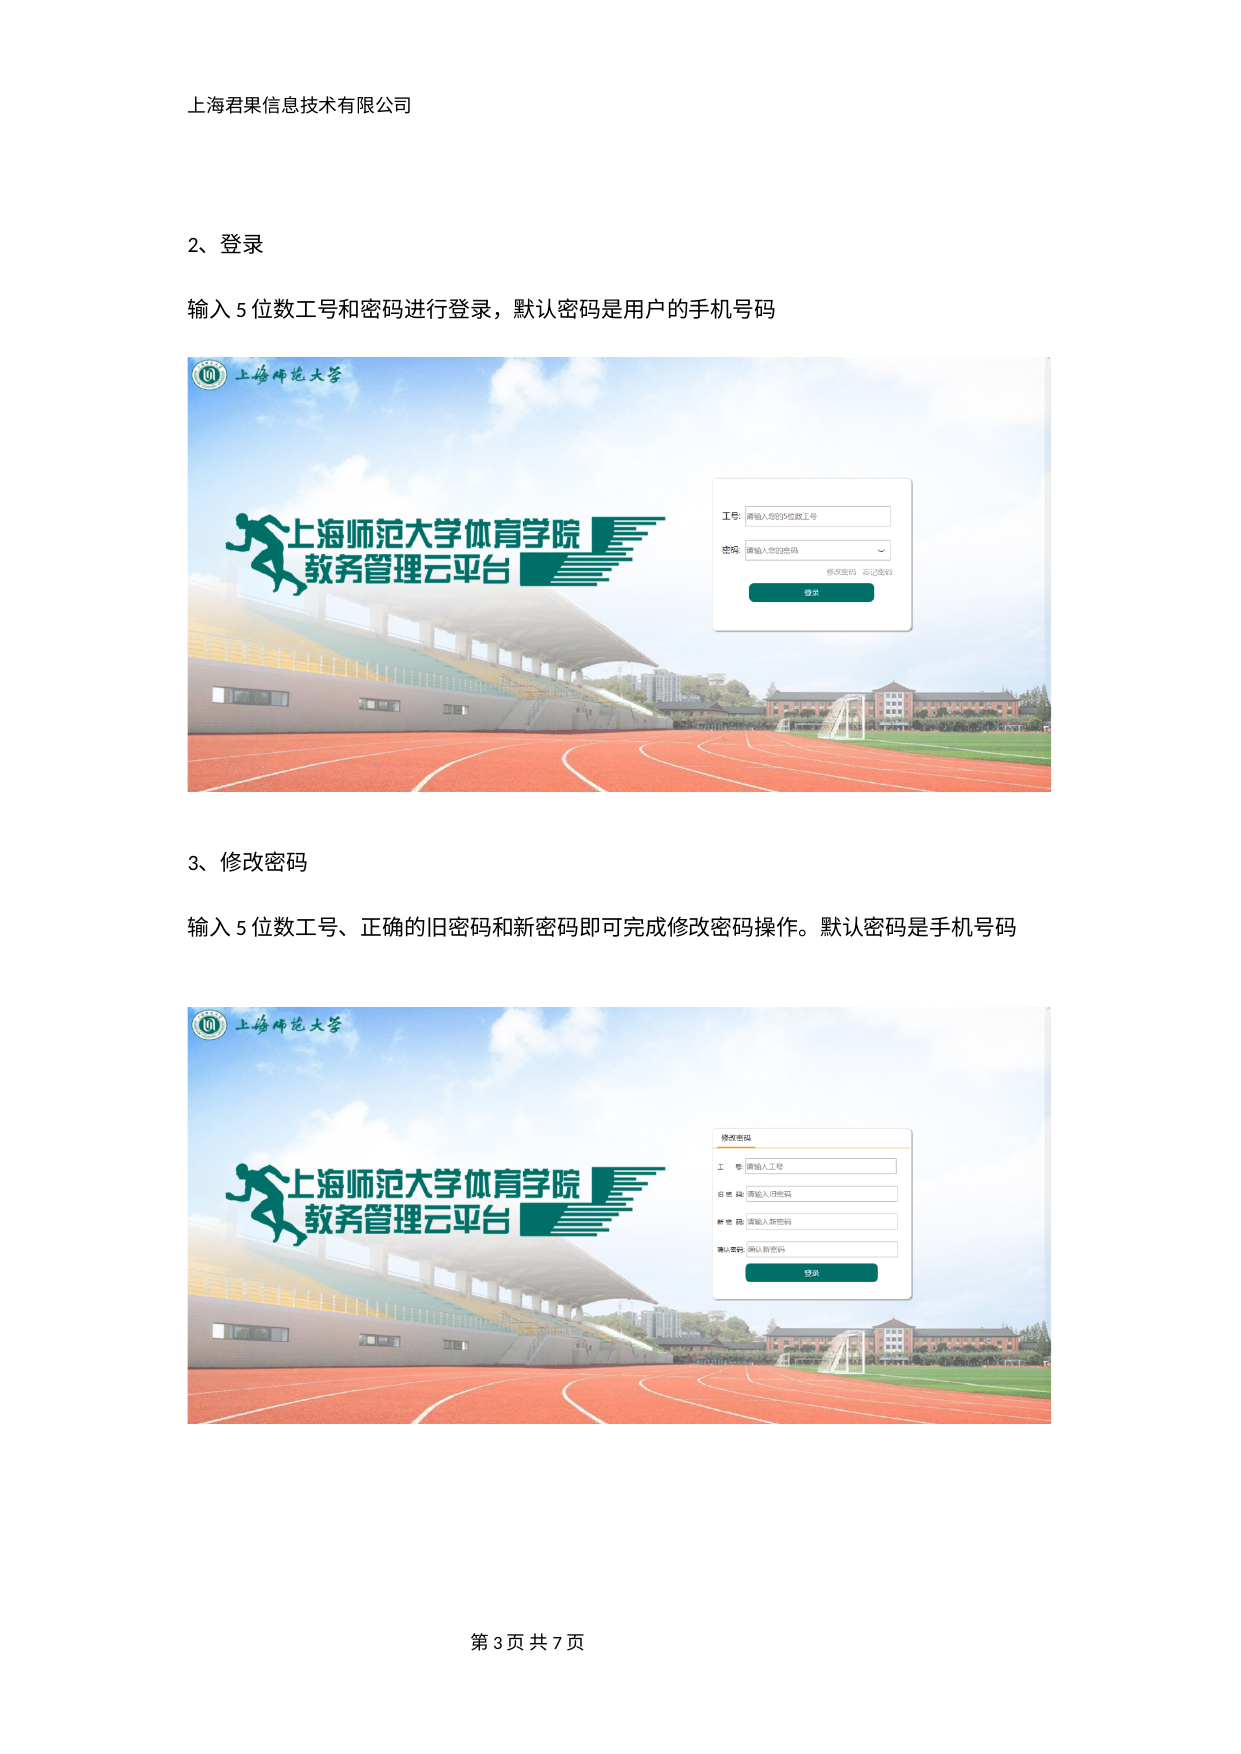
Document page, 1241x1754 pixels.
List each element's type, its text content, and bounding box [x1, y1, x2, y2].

text 2、登录 [187, 227, 1053, 259]
text 输入5位数工号和密码进行登录，默认密码是用户的手机号码 [187, 292, 1053, 324]
text 输入5位数工号、正确的旧密码和新密码即可完成修改密码操作。默认密码是手机号码 [187, 909, 1053, 942]
picture [187, 1007, 1052, 1424]
picture [187, 357, 1052, 792]
text 3、修改密码 [187, 844, 1053, 877]
